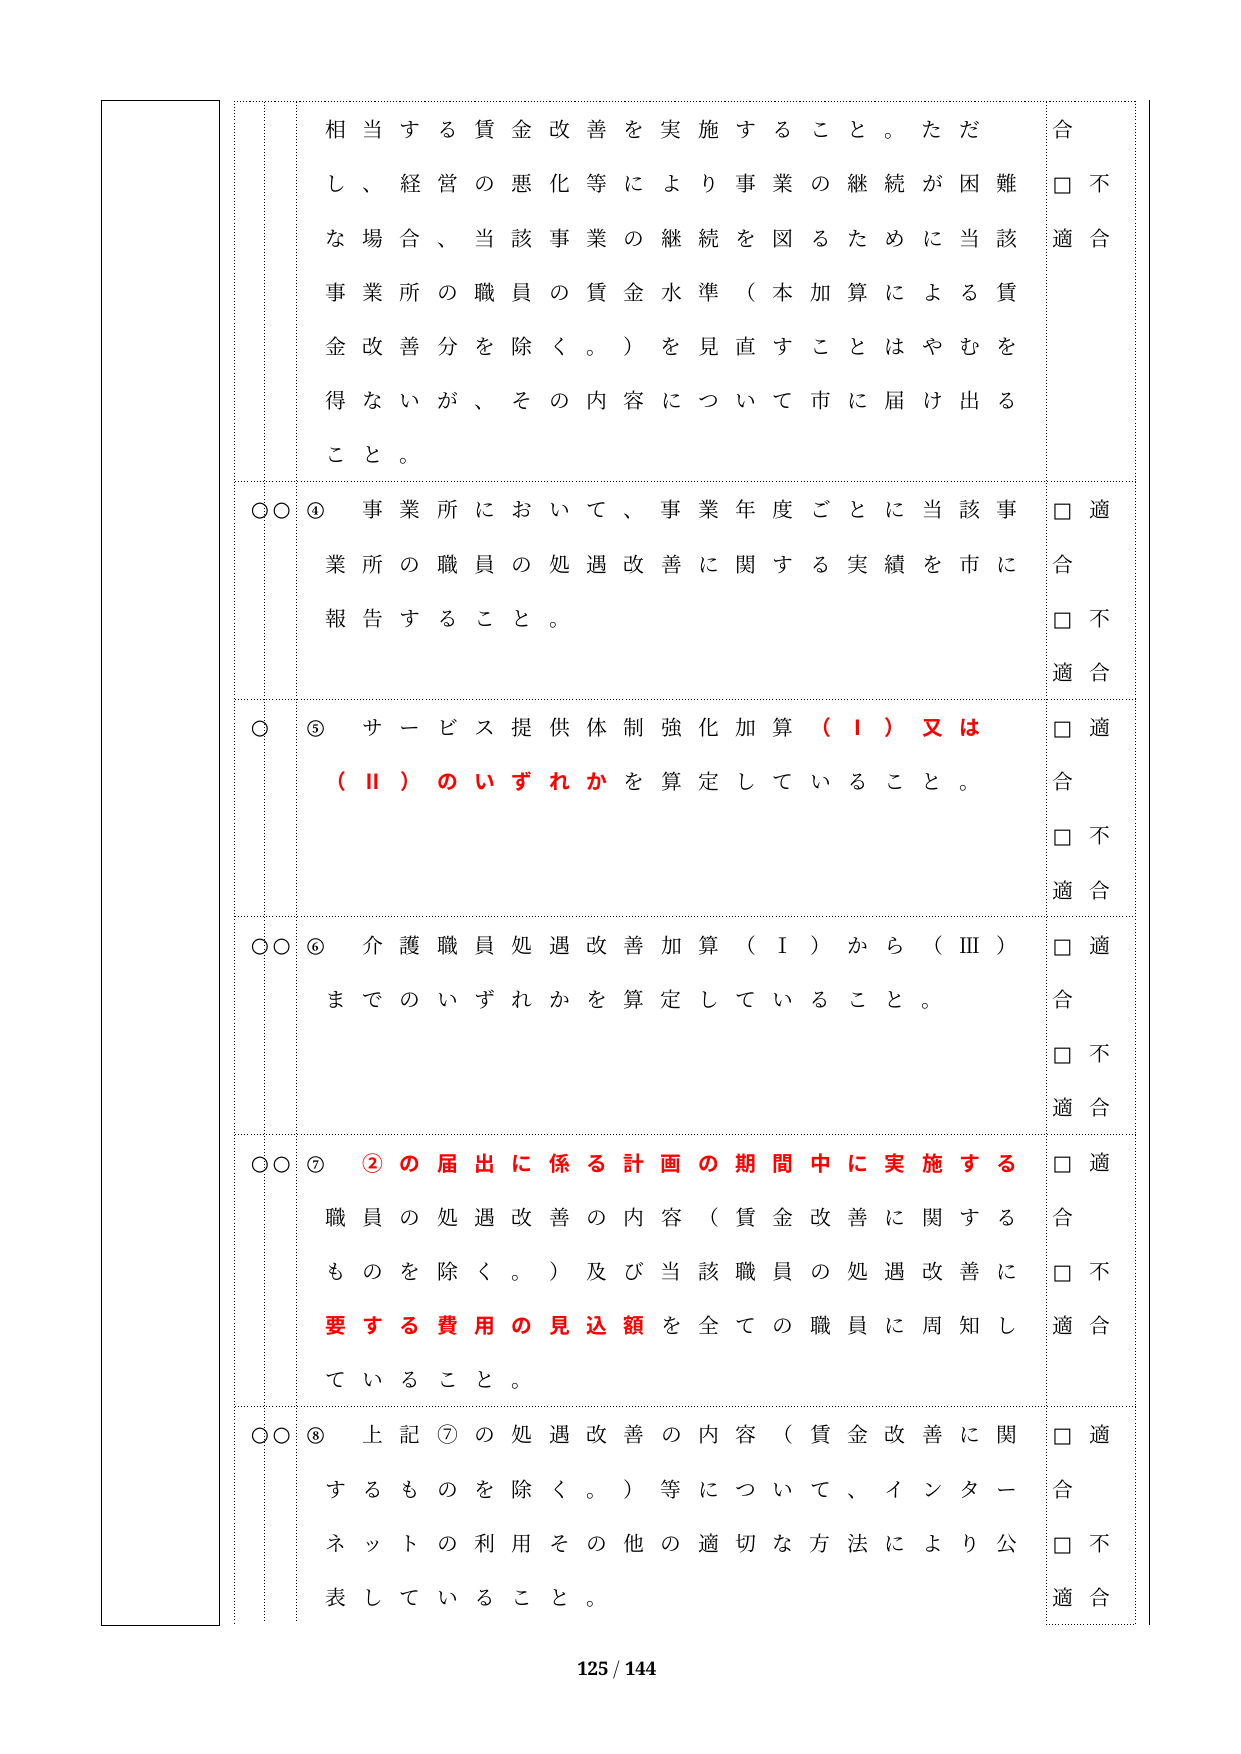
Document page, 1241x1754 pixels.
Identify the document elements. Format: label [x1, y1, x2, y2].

table_cell [220, 100, 1149, 1624]
